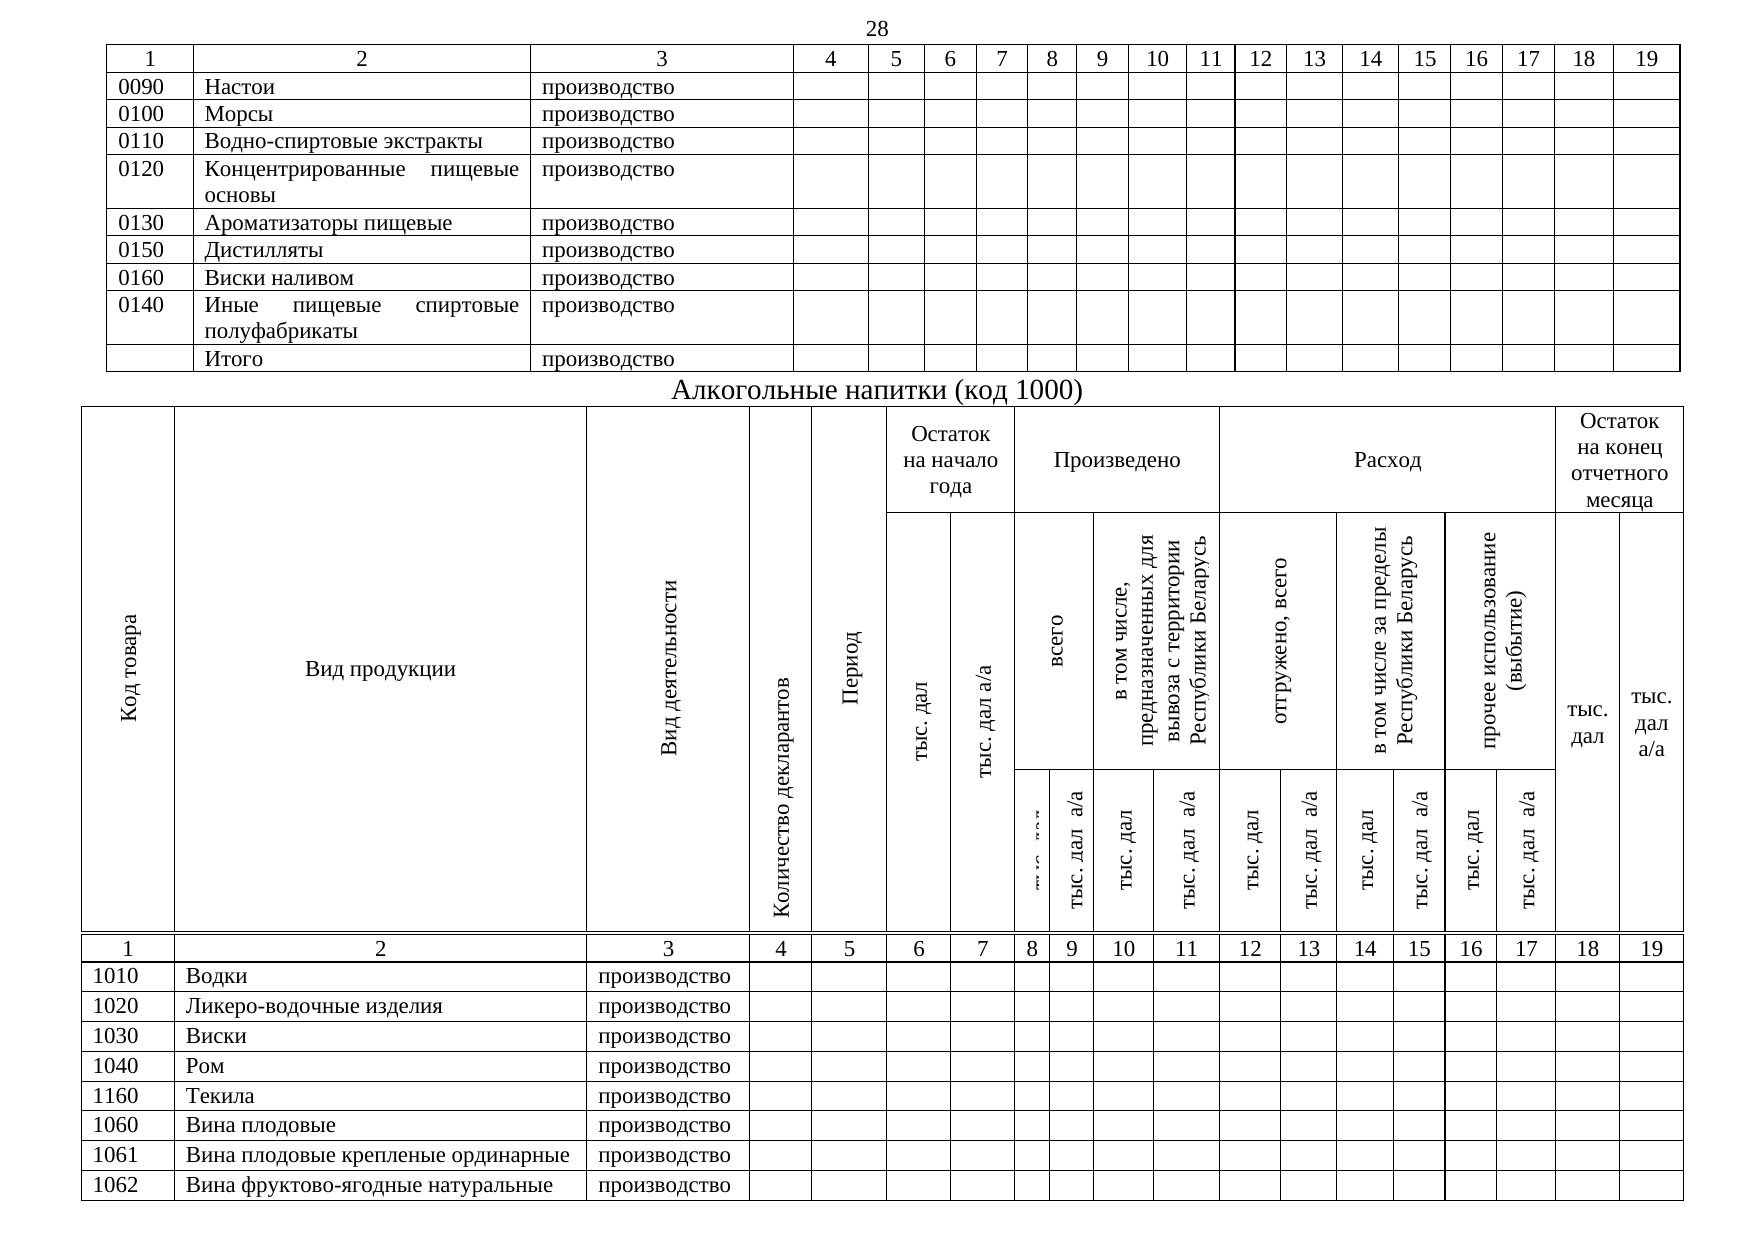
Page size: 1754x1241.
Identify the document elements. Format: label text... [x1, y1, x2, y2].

table_cell [1187, 291, 1234, 344]
table_cell [1446, 992, 1496, 1021]
table_cell тыс. дал а/а [1154, 770, 1219, 931]
table_cell [1220, 1141, 1280, 1170]
table_cell [794, 209, 868, 235]
table_cell [1620, 1141, 1683, 1170]
table_cell [887, 1022, 950, 1051]
table_cell [1220, 963, 1280, 991]
table_cell Водно-спиртовые экстракты [194, 128, 530, 154]
table_cell [1620, 1022, 1683, 1051]
table_cell [1187, 345, 1234, 371]
table_header 17 [1497, 935, 1555, 961]
table_cell Текила [175, 1082, 586, 1110]
table_cell производство [531, 155, 793, 208]
table_cell [1028, 100, 1076, 127]
table_cell [1556, 1082, 1619, 1110]
table_header 14 [1337, 935, 1393, 961]
table_cell [1015, 1082, 1049, 1110]
table_cell [1503, 345, 1554, 371]
table_cell [1154, 1111, 1219, 1140]
table_cell тыс. дал [1015, 770, 1049, 931]
table_cell [977, 209, 1027, 235]
table_cell производство [587, 1141, 749, 1170]
table_cell [1555, 291, 1613, 344]
table_cell [1129, 100, 1186, 127]
table_cell [1287, 128, 1342, 154]
table_cell [977, 345, 1027, 371]
table_cell [1399, 73, 1450, 99]
table_cell [1281, 1171, 1336, 1200]
table_cell [1028, 73, 1076, 99]
table_cell 1030 [82, 1022, 174, 1051]
table_cell [1220, 1022, 1280, 1051]
table_cell [1394, 1022, 1444, 1051]
table_cell [1497, 1171, 1555, 1200]
table_header Расход [1220, 407, 1555, 512]
table_cell [1556, 1141, 1619, 1170]
table_cell [1399, 128, 1450, 154]
table_cell [925, 73, 976, 99]
table_cell [1236, 100, 1286, 127]
table_header 8 [1028, 45, 1076, 72]
table_cell [1281, 1022, 1336, 1051]
table_cell 1160 [82, 1082, 174, 1110]
table_cell [1077, 264, 1128, 290]
table_cell [1094, 1171, 1153, 1200]
table_cell [869, 209, 924, 235]
table_cell [1620, 1171, 1683, 1200]
table_cell отгружено, всего [1220, 513, 1336, 769]
table_header Остаток на конец отчетного месяца [1556, 407, 1683, 512]
table_header 15 [1399, 45, 1450, 72]
table_cell [951, 1111, 1014, 1140]
table_cell [1129, 73, 1186, 99]
table_header 10 [1094, 935, 1153, 961]
table_cell [1343, 73, 1398, 99]
table_header 2 [175, 935, 586, 961]
table_cell [925, 236, 976, 262]
table_cell [1343, 155, 1398, 208]
table_cell [1451, 264, 1502, 290]
table_cell [1094, 1022, 1153, 1051]
table_cell [1129, 209, 1186, 235]
table_header 6 [887, 935, 950, 961]
table_cell [1028, 128, 1076, 154]
table_cell [1503, 100, 1554, 127]
table_header 16 [1451, 45, 1502, 72]
table_cell производство [531, 73, 793, 99]
table_cell производство [587, 1111, 749, 1140]
table_cell [925, 209, 976, 235]
table_cell [977, 128, 1027, 154]
table_cell [1343, 128, 1398, 154]
table_cell [1399, 100, 1450, 127]
table_cell [1129, 128, 1186, 154]
table_cell [1236, 236, 1286, 262]
table_header 6 [925, 45, 976, 72]
table_header 16 [1446, 935, 1496, 961]
table_cell [1555, 73, 1613, 99]
table_cell [1154, 1052, 1219, 1081]
table_cell производство [531, 100, 793, 127]
table_cell [1503, 209, 1554, 235]
table_cell [1287, 236, 1342, 262]
table_cell [1220, 1052, 1280, 1081]
table_cell [1077, 345, 1128, 371]
table_cell [1015, 1171, 1049, 1200]
table_cell [887, 992, 950, 1021]
table_header 11 [1154, 935, 1219, 961]
table_cell [925, 345, 976, 371]
table_cell производство [587, 963, 749, 991]
table_cell 1040 [82, 1052, 174, 1081]
table_cell [1287, 100, 1342, 127]
table_cell [1094, 1141, 1153, 1170]
table_cell [750, 992, 811, 1021]
table_cell [1337, 1171, 1393, 1200]
table_cell [869, 291, 924, 344]
table_cell 0150 [107, 236, 193, 262]
table_cell [1394, 1111, 1444, 1140]
table_cell [1094, 992, 1153, 1021]
table_header Период [812, 407, 886, 931]
table_cell [1620, 1082, 1683, 1110]
table_cell [1154, 1141, 1219, 1170]
table_cell [925, 100, 976, 127]
table_cell [1394, 1052, 1444, 1081]
table_cell [1337, 1022, 1393, 1051]
table_cell [1094, 963, 1153, 991]
table_cell [1399, 264, 1450, 290]
table_header 11 [1187, 45, 1234, 72]
table_cell [1187, 209, 1234, 235]
table_cell [1281, 992, 1336, 1021]
table_header 8 [1015, 935, 1049, 961]
table_cell [1287, 345, 1342, 371]
table_header 9 [1077, 45, 1128, 72]
table_cell [951, 1141, 1014, 1170]
table_cell [1451, 155, 1502, 208]
table_cell [1050, 1111, 1093, 1140]
table_cell производство [531, 236, 793, 262]
table_cell [887, 1082, 950, 1110]
table_cell [1497, 963, 1555, 991]
table_cell [750, 1022, 811, 1051]
table_cell Вина фруктово-ягодные натуральные [175, 1171, 586, 1200]
table_cell [925, 291, 976, 344]
table_header 18 [1556, 935, 1619, 961]
table_cell [794, 264, 868, 290]
table_header 5 [812, 935, 886, 961]
table_cell [1050, 1141, 1093, 1170]
table_cell [1281, 1111, 1336, 1140]
table_cell [1614, 100, 1679, 127]
table_cell [1451, 100, 1502, 127]
table_cell [1614, 236, 1679, 262]
table_cell [1394, 963, 1444, 991]
table_header 2 [194, 45, 530, 72]
table_cell [1129, 236, 1186, 262]
table_cell [1236, 155, 1286, 208]
table_cell [812, 1082, 886, 1110]
table_cell [1154, 992, 1219, 1021]
table_cell [1343, 209, 1398, 235]
table_cell Ром [175, 1052, 586, 1081]
table_cell Иные пищевые спиртовые полуфабрикаты [194, 291, 530, 344]
table_cell [1555, 100, 1613, 127]
table_cell [1154, 1171, 1219, 1200]
table_header 3 [531, 45, 793, 72]
table_cell [812, 1141, 886, 1170]
table_cell [1015, 1052, 1049, 1081]
table_cell [1154, 1022, 1219, 1051]
table_cell [977, 264, 1027, 290]
table_cell [1187, 100, 1234, 127]
table_header Вид деятельности [587, 407, 749, 931]
table_cell [107, 345, 193, 371]
table_cell [1446, 1052, 1496, 1081]
table_cell [1620, 992, 1683, 1021]
table_cell 0090 [107, 73, 193, 99]
table_cell [925, 264, 976, 290]
table_cell [869, 345, 924, 371]
table_cell [1337, 992, 1393, 1021]
table_cell [812, 992, 886, 1021]
table_cell [977, 155, 1027, 208]
table_cell [1394, 1082, 1444, 1110]
table_cell [1394, 1171, 1444, 1200]
table_cell [925, 128, 976, 154]
table_cell 0120 [107, 155, 193, 208]
table_cell [1451, 128, 1502, 154]
table_header 10 [1129, 45, 1186, 72]
table_cell [1187, 264, 1234, 290]
table_cell [1556, 992, 1619, 1021]
table_cell прочее использование (выбытие) [1446, 513, 1555, 769]
table_cell [1497, 1111, 1555, 1140]
table_cell [1015, 1141, 1049, 1170]
table_cell [812, 1052, 886, 1081]
table_cell [1094, 1111, 1153, 1140]
table_cell [951, 1171, 1014, 1200]
table_cell [869, 264, 924, 290]
table_cell [1451, 209, 1502, 235]
table_cell [1343, 291, 1398, 344]
table_cell [977, 73, 1027, 99]
table_cell [1077, 128, 1128, 154]
table_header 15 [1394, 935, 1444, 961]
table_cell [1451, 291, 1502, 344]
table_cell Вина плодовые [175, 1111, 586, 1140]
table_cell [1287, 264, 1342, 290]
table_cell [1050, 963, 1093, 991]
table_cell [1337, 1111, 1393, 1140]
table_cell [1050, 992, 1093, 1021]
table_header 12 [1236, 45, 1286, 72]
table_cell [1050, 1171, 1093, 1200]
table_cell [1077, 209, 1128, 235]
table_cell [1343, 236, 1398, 262]
table_cell тыс. дал а/а [1281, 770, 1336, 931]
table_cell [1077, 100, 1128, 127]
table_cell Ликеро-водочные изделия [175, 992, 586, 1021]
table_cell в том числе за пределы Республики Беларусь [1337, 513, 1444, 769]
table_cell [1236, 73, 1286, 99]
table_cell 1010 [82, 963, 174, 991]
table_cell [869, 100, 924, 127]
table_cell тыс. дал а/а [1050, 770, 1093, 931]
table_cell [750, 1111, 811, 1140]
table_header 19 [1620, 935, 1683, 961]
table_cell Виски [175, 1022, 586, 1051]
table_cell [1077, 291, 1128, 344]
table_cell [1236, 345, 1286, 371]
table_cell [1556, 1111, 1619, 1140]
table_cell [1287, 155, 1342, 208]
table_cell Дистилляты [194, 236, 530, 262]
table_cell [1281, 1141, 1336, 1170]
table_cell [951, 1082, 1014, 1110]
table_cell [1094, 1052, 1153, 1081]
table_cell Морсы [194, 100, 530, 127]
table_cell [1614, 209, 1679, 235]
table_cell [1287, 209, 1342, 235]
table_cell [869, 73, 924, 99]
table_cell [750, 1052, 811, 1081]
table_cell [794, 345, 868, 371]
table_header 5 [869, 45, 924, 72]
table_cell [1129, 155, 1186, 208]
table_header 18 [1555, 45, 1613, 72]
table_header 1 [82, 935, 174, 961]
table_cell [1287, 73, 1342, 99]
table_header 4 [794, 45, 868, 72]
table_cell [977, 291, 1027, 344]
table_cell Ароматизаторы пищевые [194, 209, 530, 235]
table_header Код товара [82, 407, 174, 931]
table_cell 0130 [107, 209, 193, 235]
table_cell [869, 155, 924, 208]
table_cell [1337, 1141, 1393, 1170]
table_cell [1236, 209, 1286, 235]
table_cell [1129, 345, 1186, 371]
table_cell [1287, 291, 1342, 344]
table_cell Концентрированные пищевые основы [194, 155, 530, 208]
table_cell [1220, 1082, 1280, 1110]
table_cell [794, 73, 868, 99]
table_cell [1555, 128, 1613, 154]
table_cell тыс. дал [1446, 770, 1496, 931]
table_cell производство [531, 345, 793, 371]
table_cell [1446, 963, 1496, 991]
table_cell [1281, 963, 1336, 991]
table_cell [1399, 345, 1450, 371]
table_cell [887, 1111, 950, 1140]
table_cell тыс. дал [1094, 770, 1153, 931]
table_cell [1187, 236, 1234, 262]
table_cell [1077, 236, 1128, 262]
table_cell [1050, 1082, 1093, 1110]
table_cell [1015, 1111, 1049, 1140]
table_cell [1281, 1082, 1336, 1110]
table_cell [1451, 236, 1502, 262]
table_cell [1394, 1141, 1444, 1170]
table_cell [794, 291, 868, 344]
table_cell [1399, 236, 1450, 262]
table_cell [1187, 155, 1234, 208]
table_cell производство [587, 1052, 749, 1081]
table_cell производство [531, 209, 793, 235]
table_cell тыс. дал [1556, 513, 1619, 931]
table_cell [1614, 291, 1679, 344]
table_cell [1503, 291, 1554, 344]
table_cell Вина плодовые крепленые ординарные [175, 1141, 586, 1170]
table_cell [1028, 345, 1076, 371]
table_cell [1187, 128, 1234, 154]
table_header 4 [750, 935, 811, 961]
table_cell [1050, 1022, 1093, 1051]
table_cell [1187, 73, 1234, 99]
table_cell производство [587, 992, 749, 1021]
table_header Произведено [1015, 407, 1219, 512]
table_cell [1028, 209, 1076, 235]
table_cell [1399, 155, 1450, 208]
table_cell тыс. дал а/а [1620, 513, 1683, 931]
table_cell Настои [194, 73, 530, 99]
table_cell 1062 [82, 1171, 174, 1200]
table_cell [1503, 128, 1554, 154]
table_cell [1028, 155, 1076, 208]
table_cell [1446, 1082, 1496, 1110]
table_cell [1015, 992, 1049, 1021]
table_cell [1620, 1111, 1683, 1140]
table_header 9 [1050, 935, 1093, 961]
table_cell [1503, 264, 1554, 290]
table_cell [1220, 1111, 1280, 1140]
table_cell производство [587, 1022, 749, 1051]
table_cell [1497, 1082, 1555, 1110]
table_cell [1236, 264, 1286, 290]
table_cell [1094, 1082, 1153, 1110]
table_cell [1220, 1171, 1280, 1200]
table_cell [1614, 155, 1679, 208]
table_cell [887, 963, 950, 991]
table_header 13 [1287, 45, 1342, 72]
table_cell тыс. дал [1220, 770, 1280, 931]
table_cell [1555, 155, 1613, 208]
table_cell [1614, 264, 1679, 290]
table_cell [1556, 963, 1619, 991]
table_cell [794, 155, 868, 208]
table_header 19 [1614, 45, 1679, 72]
table_cell [1337, 1082, 1393, 1110]
table_cell тыс. дал а/а [1394, 770, 1444, 931]
table_cell [750, 963, 811, 991]
table_cell Виски наливом [194, 264, 530, 290]
table_cell [812, 1171, 886, 1200]
table_cell [1556, 1022, 1619, 1051]
table_cell [1129, 264, 1186, 290]
table_cell [1497, 992, 1555, 1021]
table_header 7 [951, 935, 1014, 961]
table_cell [1620, 1052, 1683, 1081]
table_cell [1497, 1141, 1555, 1170]
table_cell всего [1015, 513, 1093, 769]
table_cell [1236, 291, 1286, 344]
table_cell [1555, 264, 1613, 290]
table_cell [1077, 155, 1128, 208]
table_cell [1281, 1052, 1336, 1081]
table_cell [1503, 236, 1554, 262]
table_cell [951, 992, 1014, 1021]
table_header 14 [1343, 45, 1398, 72]
table_cell [1154, 1082, 1219, 1110]
table_cell [1446, 1171, 1496, 1200]
table_cell Итого [194, 345, 530, 371]
table_cell [1556, 1171, 1619, 1200]
table_cell [1497, 1052, 1555, 1081]
table_cell Водки [175, 963, 586, 991]
table_cell [812, 1111, 886, 1140]
table_cell 1061 [82, 1141, 174, 1170]
table_cell [951, 963, 1014, 991]
table_header Вид продукции [175, 407, 586, 931]
table_cell [1028, 236, 1076, 262]
table_cell [1015, 963, 1049, 991]
table_cell [1555, 345, 1613, 371]
table_cell тыс. дал [887, 513, 950, 931]
table_cell [1446, 1111, 1496, 1140]
table_cell [794, 236, 868, 262]
table_cell [1394, 992, 1444, 1021]
table_cell производство [531, 128, 793, 154]
table_cell [869, 128, 924, 154]
table_header 3 [587, 935, 749, 961]
table_cell [1503, 73, 1554, 99]
table_header 1 [107, 45, 193, 72]
table_cell 0140 [107, 291, 193, 344]
table_cell [1451, 73, 1502, 99]
table_cell [750, 1082, 811, 1110]
table_cell [1399, 291, 1450, 344]
table_cell [1556, 1052, 1619, 1081]
table_header Остаток на начало года [887, 407, 1014, 512]
table_cell [1614, 73, 1679, 99]
table_header 13 [1281, 935, 1336, 961]
table_cell производство [531, 264, 793, 290]
table_cell тыс. дал а/а [1497, 770, 1555, 931]
table_cell [1154, 963, 1219, 991]
table_cell производство [587, 1171, 749, 1200]
table_cell [794, 128, 868, 154]
table_cell [1129, 291, 1186, 344]
table_cell [1077, 73, 1128, 99]
table_cell [1343, 264, 1398, 290]
table_cell [925, 155, 976, 208]
table_cell [1614, 345, 1679, 371]
table_cell 0110 [107, 128, 193, 154]
table_cell [887, 1141, 950, 1170]
table_cell [869, 236, 924, 262]
table_cell [1028, 291, 1076, 344]
table_cell [951, 1052, 1014, 1081]
table_cell [951, 1022, 1014, 1051]
table_header 7 [977, 45, 1027, 72]
table_cell [1050, 1052, 1093, 1081]
text Алкогольные напитки (код 1000) [118, 372, 1636, 406]
table_cell [1451, 345, 1502, 371]
table_header 12 [1220, 935, 1280, 961]
table_cell [1446, 1141, 1496, 1170]
table_cell [812, 1022, 886, 1051]
table_cell [1620, 963, 1683, 991]
table_cell [1446, 1022, 1496, 1051]
table_cell [812, 963, 886, 991]
table_cell [750, 1141, 811, 1170]
table_cell [1028, 264, 1076, 290]
table_cell [794, 100, 868, 127]
table_cell [977, 100, 1027, 127]
table_cell производство [531, 291, 793, 344]
table_cell [1399, 209, 1450, 235]
table_cell [1503, 155, 1554, 208]
table_cell 1020 [82, 992, 174, 1021]
table_cell [1220, 992, 1280, 1021]
table_header 17 [1503, 45, 1554, 72]
table_cell [1337, 963, 1393, 991]
table_header Количество декларантов [750, 407, 811, 931]
table_cell [977, 236, 1027, 262]
table_cell 0160 [107, 264, 193, 290]
table_cell [887, 1171, 950, 1200]
table_cell тыс. дал [1337, 770, 1393, 931]
table_cell [1497, 1022, 1555, 1051]
table_cell [887, 1052, 950, 1081]
table_cell в том числе, предназначенных для вывоза с территории Республики Беларусь [1094, 513, 1219, 769]
table_cell 1060 [82, 1111, 174, 1140]
table_cell [1015, 1022, 1049, 1051]
table_cell [1343, 100, 1398, 127]
table_cell [1614, 128, 1679, 154]
table_cell [750, 1171, 811, 1200]
table_cell тыс. дал а/а [951, 513, 1014, 931]
table_cell 0100 [107, 100, 193, 127]
table_cell производство [587, 1082, 749, 1110]
table_cell [1343, 345, 1398, 371]
table_cell [1337, 1052, 1393, 1081]
table_cell [1236, 128, 1286, 154]
table_cell [1555, 209, 1613, 235]
table_cell [1555, 236, 1613, 262]
